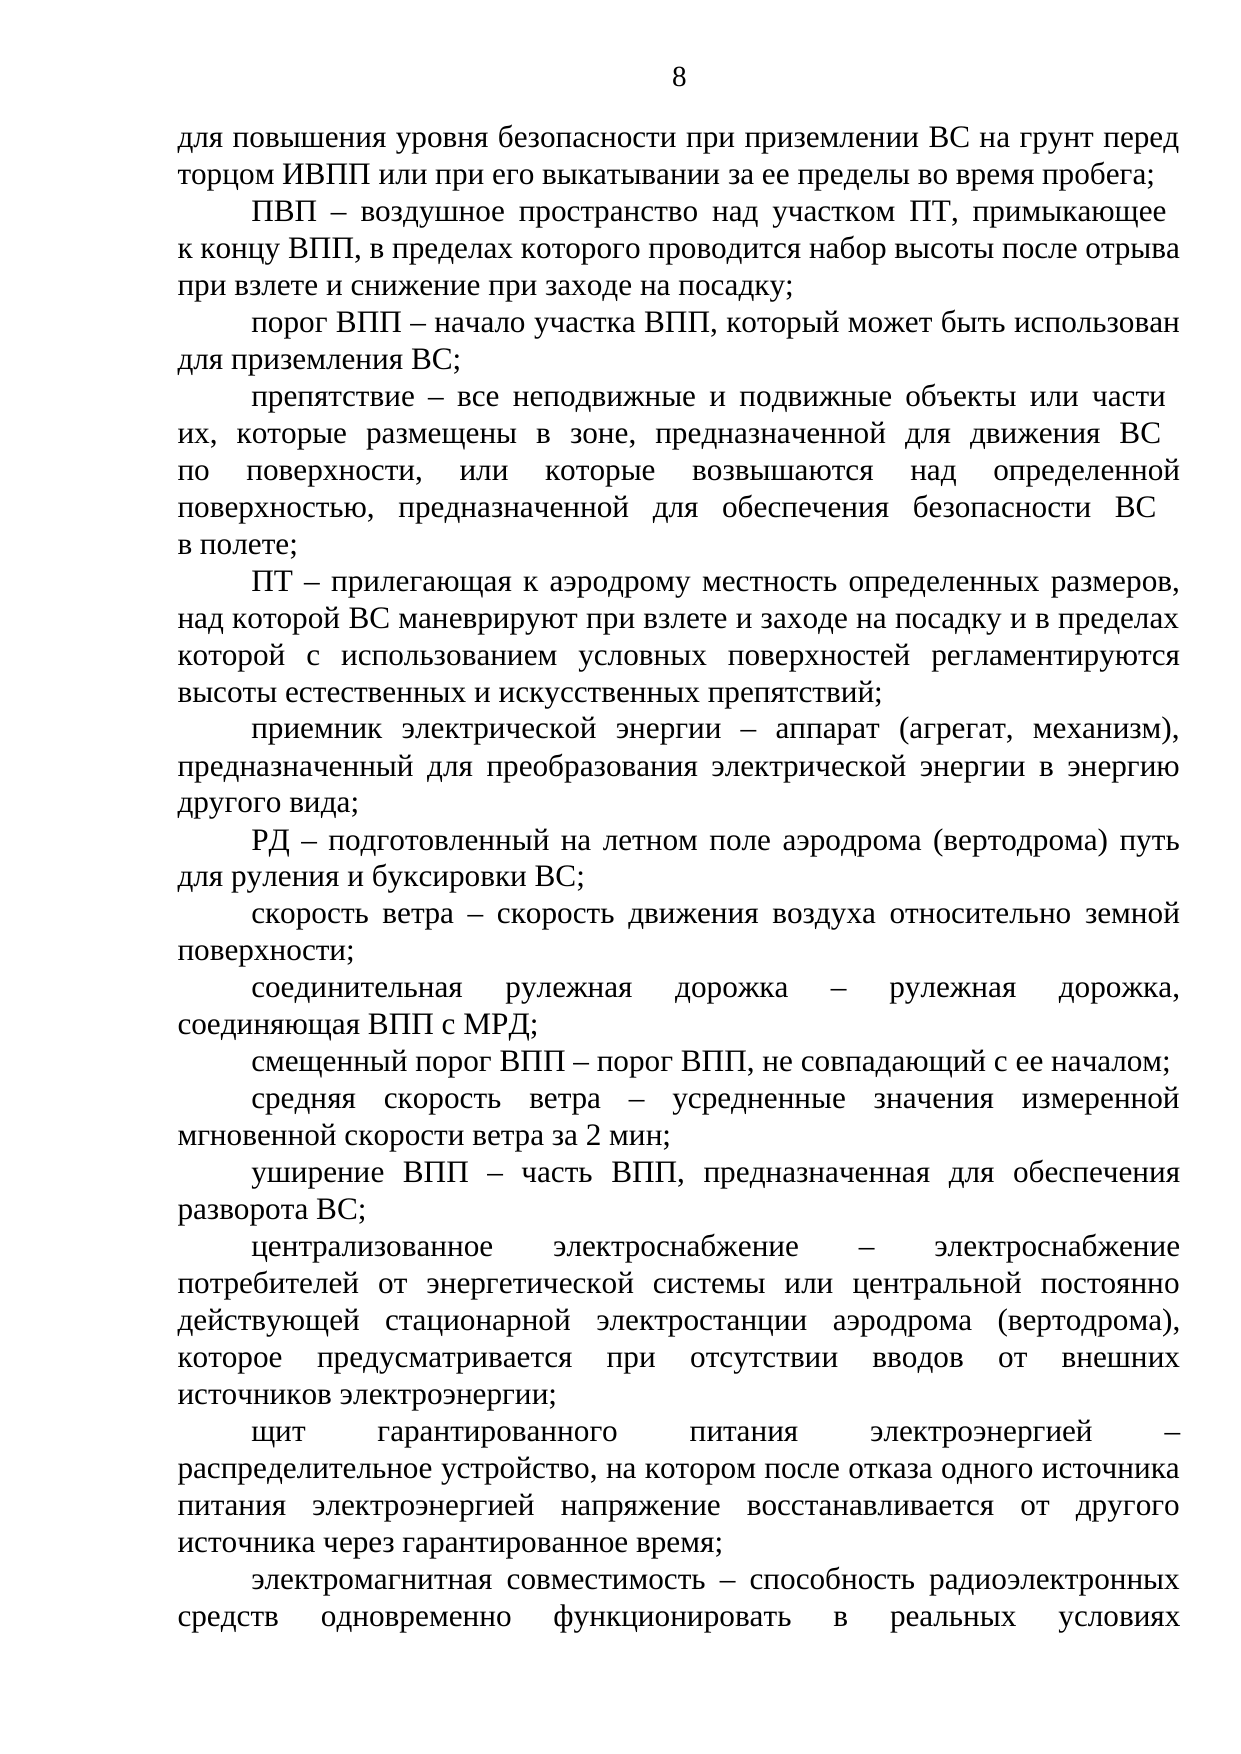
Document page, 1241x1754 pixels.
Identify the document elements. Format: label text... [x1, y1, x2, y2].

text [177, 118, 1181, 191]
text скорость ветра – скорость движения воздуха относительно земной поверхности; [177, 895, 1181, 968]
text препятствие – все неподвижные и подвижные объекты или части их, которые размещены в зоне, предназначенной для движения ВС по поверхности, или которые возвышаются над определенной поверхностью, предназначенной для обеспечения безопасности ВС в полете; [177, 377, 1181, 561]
text ПВП – воздушное пространство над участком ПТ, примыкающее к концу ВПП, в пределах которого проводится набор высоты после отрыва при взлете и снижение при заходе на посадку; [177, 192, 1181, 302]
text РД – подготовленный на летном поле аэродрома (вертодрома) путь для руления и буксировки ВС; [177, 821, 1181, 894]
text приемник электрической энергии – аппарат (агрегат, механизм), предназначенный для преобразования электрической энергии в энергию другого вида; [177, 710, 1181, 820]
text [177, 1560, 1181, 1633]
text соединительная рулежная дорожка – рулежная дорожка, соединяющая ВПП с МРД; [177, 969, 1181, 1042]
text ПТ – прилегающая к аэродрому местность определенных размеров, над которой ВС маневрируют при взлете и заходе на посадку и в пределах которой с использованием условных поверхностей регламентируются высоты естественных и искусственных препятствий; [177, 562, 1181, 709]
text централизованное электроснабжение – электроснабжение потребителей от энергетической системы или центральной постоянно действующей стационарной электростанции аэродрома (вертодрома), которое предусматривается при отсутствии вводов от внешних источников электроэнергии; [177, 1227, 1181, 1411]
text порог ВПП – начало участка ВПП, который может быть использован для приземления ВС; [177, 303, 1181, 376]
text средняя скорость ветра – усредненные значения измеренной мгновенной скорости ветра за 2 мин; [177, 1079, 1181, 1152]
text уширение ВПП – часть ВПП, предназначенная для обеспечения разворота ВС; [177, 1153, 1181, 1226]
text смещенный порог ВПП – порог ВПП, не совпадающий с ее началом; [177, 1043, 1181, 1078]
text щит гарантированного питания электроэнергией – распределительное устройство, на котором после отказа одного источника питания электроэнергией напряжение восстанавливается от другого источника через гарантированное время; [177, 1412, 1181, 1559]
